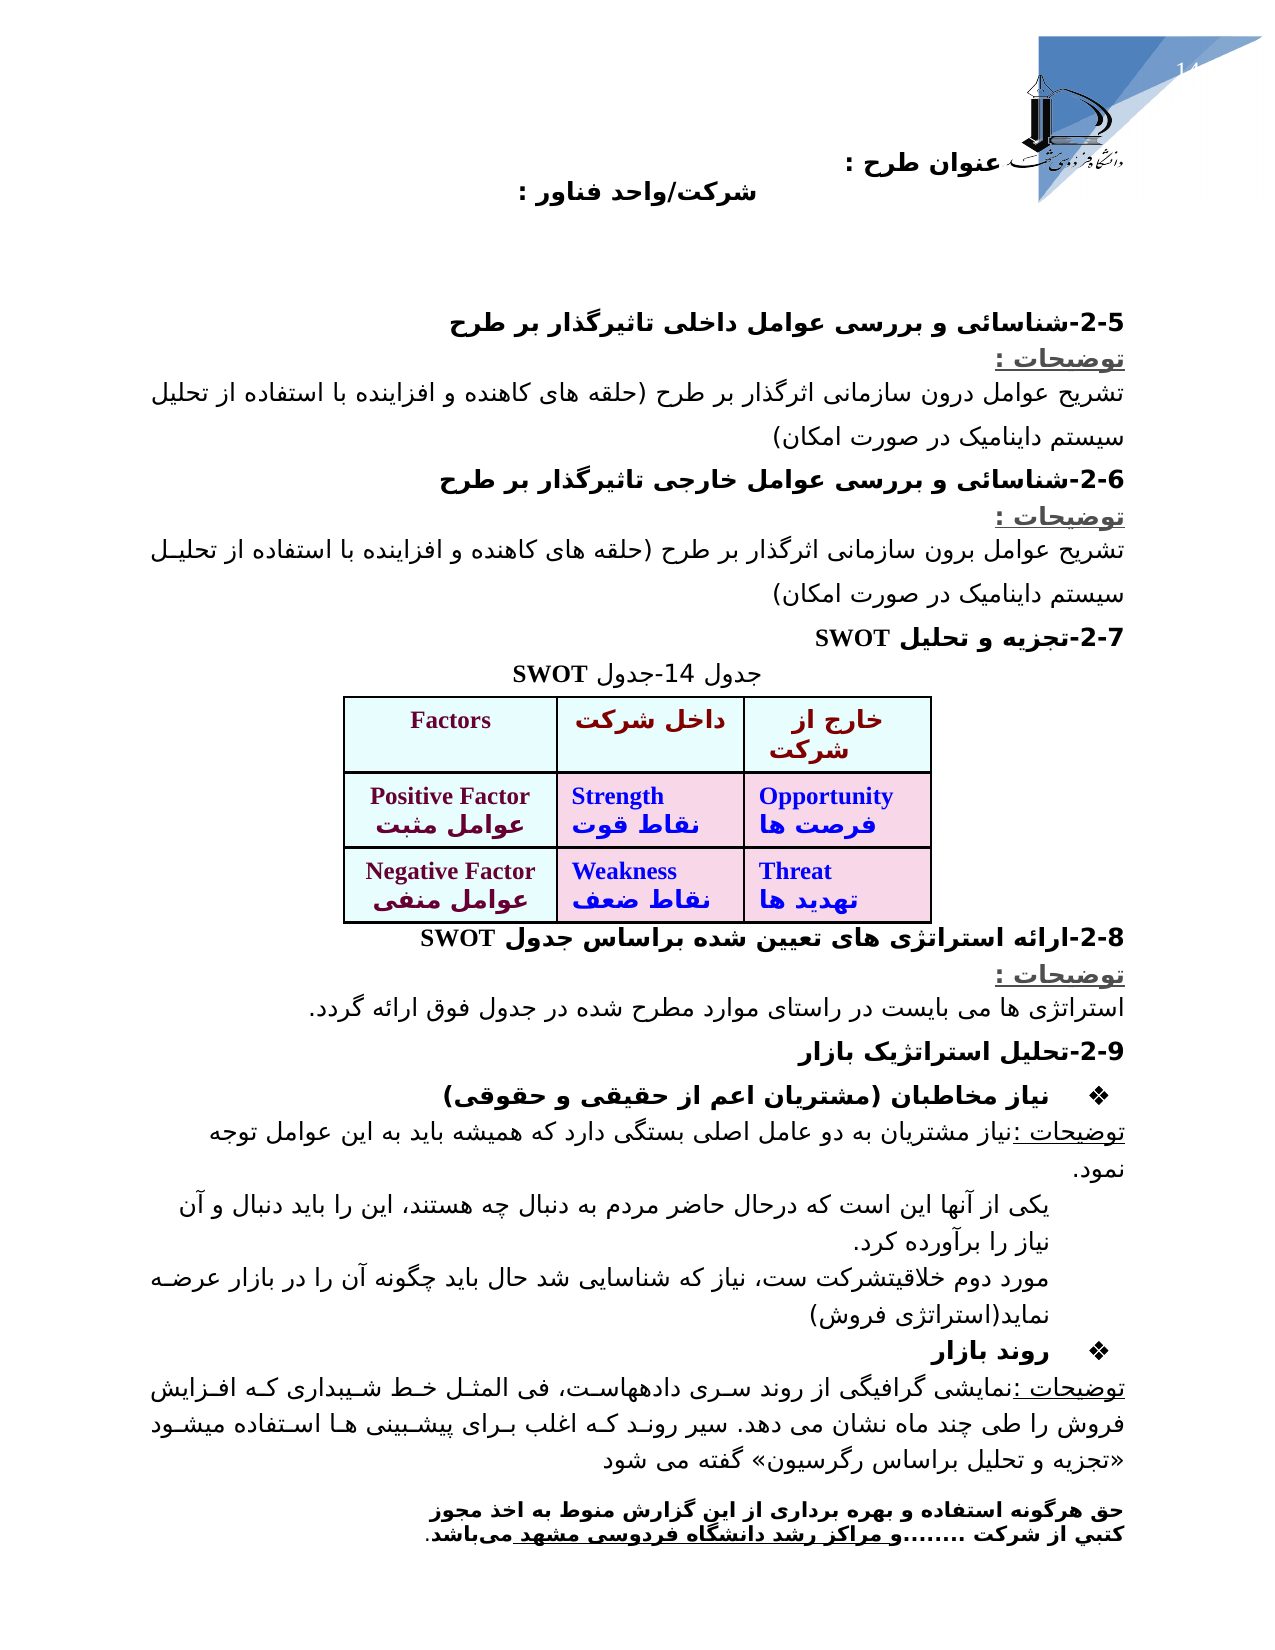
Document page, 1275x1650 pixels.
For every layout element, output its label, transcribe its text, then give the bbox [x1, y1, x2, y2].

list روند بازار [150, 1336, 1087, 1366]
list جدول 14-جدول SWOT [150, 659, 1125, 689]
list 2-8-ارائه استراتژی های تعیین شده براساس جدول SWOT [150, 923, 1125, 953]
table_cell Strength نقاط قوت [558, 774, 743, 846]
text توضیحات :نمايشی گرافيگی از روند سری دادههاست، فی المثل خط شيبداری كه افزايش فروش را طی چند ماه نشان می دهد. سير روند كه اغلب برای پيشبينی ها استفاده میشود «تجزيه و تحليل براساس رگرسيون» گفته می شود [150, 1373, 1125, 1475]
text استراتژی ها می بایست در راستای موارد مطرح شده در جدول فوق ارائه گردد. [150, 994, 1125, 1023]
text توضیحات :نیاز مشتریان به دو عامل اصلی بستگی دارد که همیشه باید به این عوامل توجه نمود. [150, 1118, 1125, 1183]
list 2-7-تجزیه و تحلیل SWOT [150, 623, 1125, 652]
text تشریح عوامل درون سازمانی اثرگذار بر طرح (حلقه های کاهنده و افزاینده با استفاده از تحلیل سیستم داینامیک در صورت امکان) [150, 378, 1125, 451]
table_cell Threat تهدید ها [745, 849, 930, 921]
table_cell Negative Factor عوامل منفی [345, 849, 556, 921]
list توضیحات : [150, 960, 1125, 989]
table_cell Opportunity فرصت ها [745, 774, 930, 846]
table_header Factors [345, 698, 556, 771]
table_cell Weakness نقاط ضعف [558, 849, 743, 921]
list 2-5-شناسائی و بررسی عوامل داخلی تاثیرگذار بر طرح [150, 308, 1125, 337]
text 2-9-تحلیل استراتژیک بازار [150, 1037, 1125, 1067]
list 2-6-شناسائی و بررسی عوامل خارجی تاثیرگذار بر طرح [150, 465, 1125, 494]
list یکی از آنها این است که درحال حاضر مردم به دنبال چه هستند، این را باید دنبال و آن نیاز را برآورده کرد. [150, 1191, 1050, 1256]
table_header خارج از شرکت [745, 698, 930, 771]
list مورد دوم خلاقیتشرکت ست، نیاز که شناسایی شد حال باید چگونه آن را در بازار عرضه نماید(استراتژی فروش) [150, 1263, 1050, 1329]
table_header داخل شرکت [558, 698, 743, 771]
list توضیحات : [150, 344, 1125, 373]
list نیاز مخاطبان (مشتریان اعم از حقیقی و حقوقی) [150, 1081, 1087, 1110]
text تشریح عوامل برون سازمانی اثرگذار بر طرح (حلقه های کاهنده و افزاینده با استفاده از تحلیل سیستم داینامیک در صورت امکان) [150, 535, 1125, 608]
picture [1001, 36, 1264, 205]
table_cell Positive Factor عوامل مثبت [345, 774, 556, 846]
list توضیحات : [150, 502, 1125, 531]
